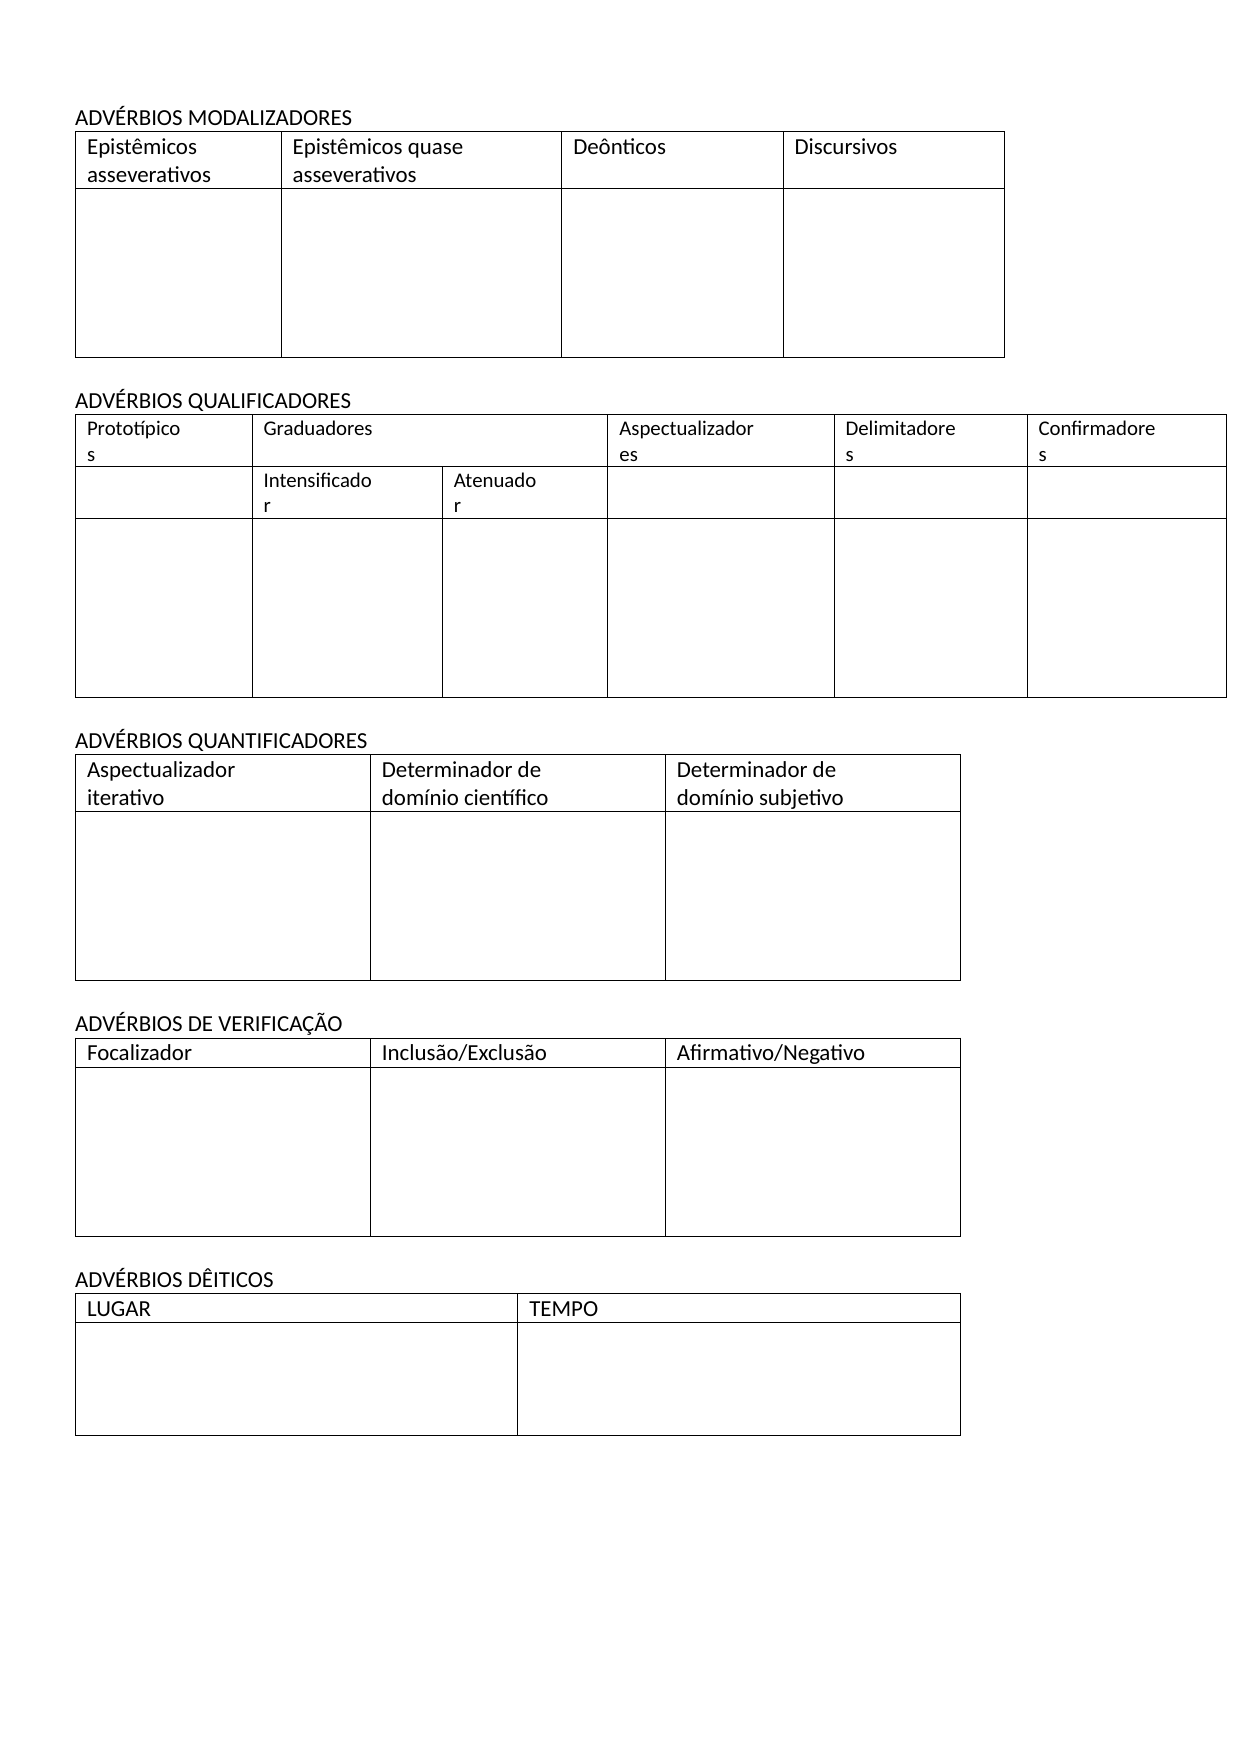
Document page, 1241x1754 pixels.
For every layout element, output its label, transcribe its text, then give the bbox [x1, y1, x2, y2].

table_header Epistêmicos quase asseverativos [282, 132, 561, 188]
table_cell [1028, 519, 1226, 697]
table_cell [76, 189, 281, 357]
table_header Epistêmicos asseverativos [76, 132, 281, 188]
table_header Afirmativo/Negativo [666, 1039, 960, 1067]
table_header LUGAR [76, 1294, 517, 1322]
table_cell [76, 812, 370, 980]
text ADVÉRBIOS DÊITICOS [75, 1265, 1106, 1293]
table_header Focalizador [76, 1039, 370, 1067]
table_header Deônticos [562, 132, 783, 188]
table_header Discursivos [784, 132, 1004, 188]
text ADVÉRBIOS DE VERIFICAÇÃO [75, 1009, 1106, 1037]
table_header Aspectualizador iterativo [76, 755, 370, 811]
table_cell [76, 1068, 370, 1236]
table_cell Intensificador [253, 467, 442, 518]
table_cell [371, 812, 665, 980]
table_cell [282, 189, 561, 357]
table_header TEMPO [518, 1294, 960, 1322]
table_cell [76, 467, 252, 518]
table_cell [371, 1068, 665, 1236]
table_cell [666, 1068, 960, 1236]
table_cell [608, 519, 834, 697]
table_header Confirmadores [1028, 415, 1226, 466]
table_header Prototípicos [76, 415, 252, 466]
text ADVÉRBIOS QUALIFICADORES [75, 386, 1106, 414]
table_header Aspectualizadores [608, 415, 834, 466]
table_cell [253, 519, 442, 697]
table_cell [1028, 467, 1226, 518]
table_cell [76, 519, 252, 697]
table_cell [76, 1323, 517, 1435]
table_cell [608, 467, 834, 518]
table_cell [518, 1323, 960, 1435]
table_cell [443, 519, 607, 697]
table_header Determinador de domínio subjetivo [666, 755, 960, 811]
table_cell [562, 189, 783, 357]
table_cell [784, 189, 1004, 357]
table_header Inclusão/Exclusão [371, 1039, 665, 1067]
table_header Graduadores [253, 415, 607, 466]
table_header Delimitadores [835, 415, 1027, 466]
table_cell [835, 519, 1027, 697]
table_cell [666, 812, 960, 980]
table_cell Atenuador [443, 467, 607, 518]
table_cell [835, 467, 1027, 518]
text ADVÉRBIOS MODALIZADORES [75, 103, 1106, 131]
table_header Determinador de domínio científico [371, 755, 665, 811]
text ADVÉRBIOS QUANTIFICADORES [75, 726, 1106, 754]
